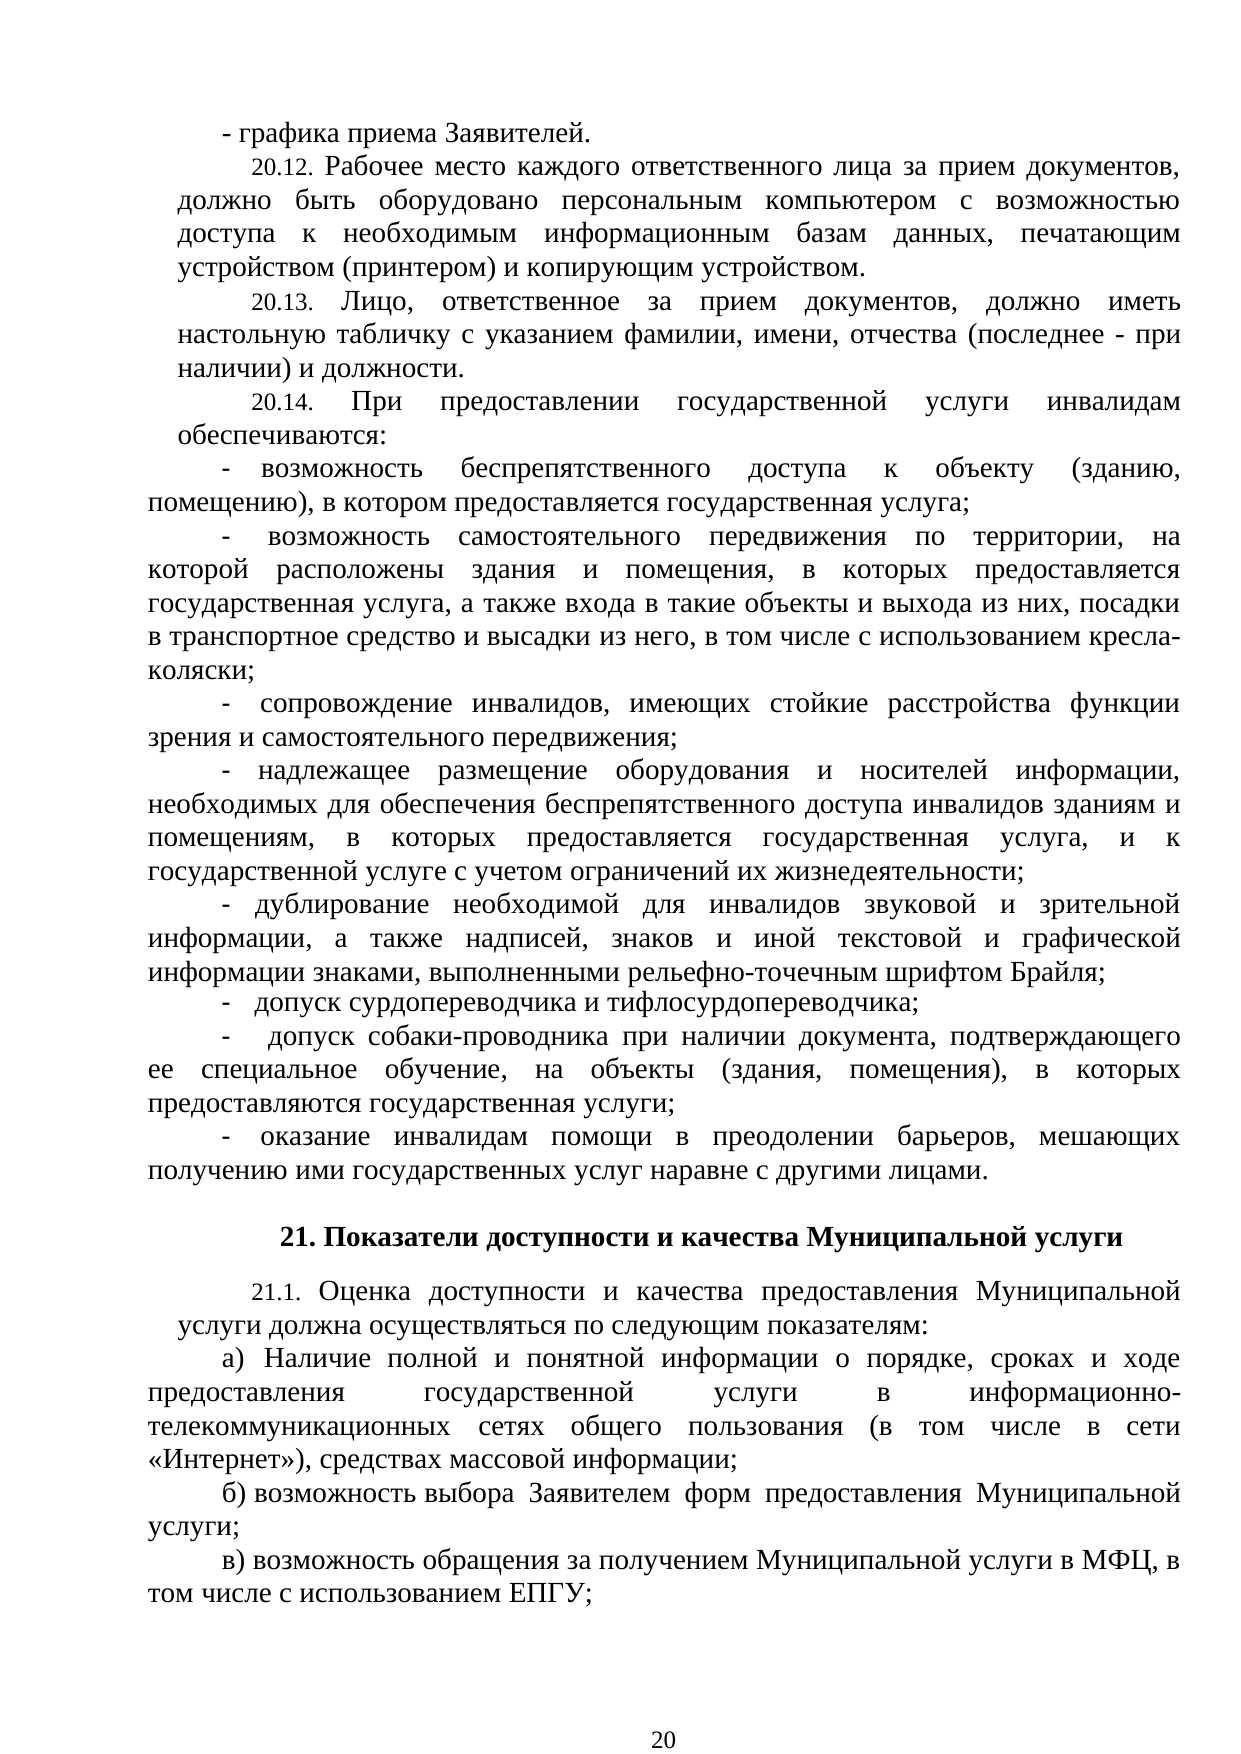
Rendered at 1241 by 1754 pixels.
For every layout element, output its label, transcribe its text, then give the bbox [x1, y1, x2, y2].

text а) Наличие полной и понятной информации о порядке, сроках и ходе предоставления государственной услуги в информационно-телекоммуникационных сетях общего пользования (в том числе в сети «Интернет»), средствах массовой информации; [148, 1341, 1181, 1475]
list возможность самостоятельного передвижения по территории, на которой расположены здания и помещения, в которых предоставляется государственная услуга, а также входа в такие объекты и выхода из них, посадки в транспортное средство и высадки из него, в том числе с использованием кресла-коляски; [148, 518, 1181, 685]
list оказание инвалидам помощи в преодолении барьеров, мешающих получению ими государственных услуг наравне с другими лицами. [148, 1118, 1181, 1186]
subtitle 21. Показатели доступности и качества Муниципальной услуги [148, 1219, 1181, 1253]
text в) возможность обращения за получением Муниципальной услуги в МФЦ, в том числе с использованием ЕПГУ; [148, 1542, 1181, 1609]
list допуск собаки-проводника при наличии документа, подтверждающего ее специальное обучение, на объекты (здания, помещения), в которых предоставляются государственная услуги; [148, 1018, 1181, 1118]
text 20.13. Лицо, ответственное за прием документов, должно иметь настольную табличку с указанием фамилии, имени, отчества (последнее - при наличии) и должности. [177, 283, 1181, 383]
text - графика приема Заявителей. [148, 118, 1181, 148]
text б) возможность выбора Заявителем форм предоставления Муниципальной услуги; [148, 1475, 1181, 1542]
list дублирование необходимой для инвалидов звуковой и зрительной информации, а также надписей, знаков и иной текстовой и графической информации знаками, выполненными рельефно-точечным шрифтом Брайля; [148, 887, 1181, 987]
text 21.1. Оценка доступности и качества предоставления Муниципальной услуги должна осуществляться по следующим показателям: [177, 1273, 1181, 1341]
list сопровождение инвалидов, имеющих стойкие расстройства функции зрения и самостоятельного передвижения; [148, 685, 1181, 752]
list допуск сурдопереводчика и тифлосурдопереводчика; [148, 987, 1181, 1018]
list надлежащее размещение оборудования и носителей информации, необходимых для обеспечения беспрепятственного доступа инвалидов зданиям и помещениям, в которых предоставляется государственная услуга, и к государственной услуге с учетом ограничений их жизнедеятельности; [148, 752, 1181, 887]
text 20.14. При предоставлении государственной услуги инвалидам обеспечиваются: [177, 383, 1181, 450]
list возможность беспрепятственного доступа к объекту (зданию, помещению), в котором предоставляется государственная услуга; [148, 451, 1181, 518]
text 20.12. Рабочее место каждого ответственного лица за прием документов, должно быть оборудовано персональным компьютером с возможностью доступа к необходимым информационным базам данных, печатающим устройством (принтером) и копирующим устройством. [177, 148, 1181, 283]
